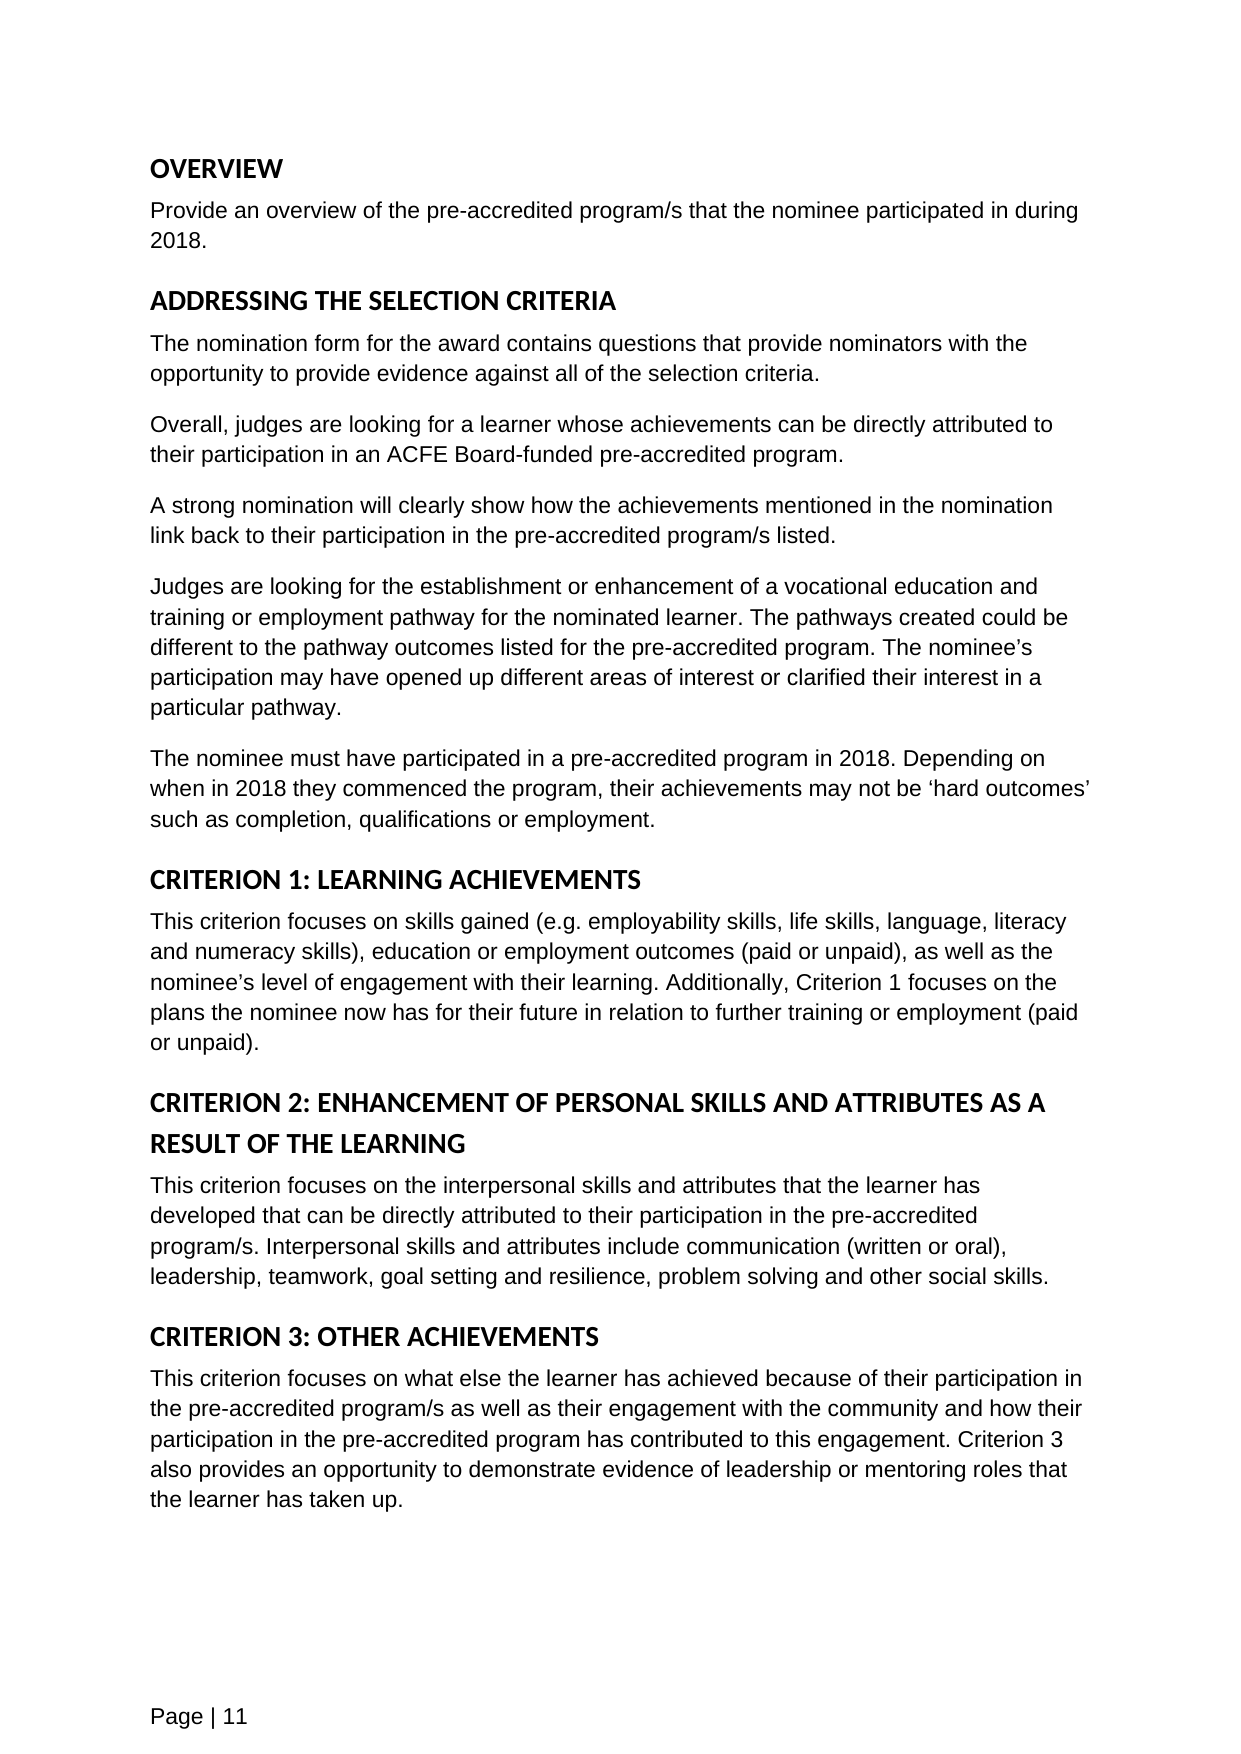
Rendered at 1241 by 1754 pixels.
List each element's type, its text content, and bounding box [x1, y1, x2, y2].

text Overall, judges are looking for a learner whose achievements can be directly attributed to their participation in an ACFE Board-funded pre-accredited program. [150, 411, 1090, 467]
subtitle Criterion 2: enhancement of personal skills and attributes as a result of the learning [150, 1084, 1090, 1161]
text The nomination form for the award contains questions that provide nominators with the opportunity to provide evidence against all of the selection criteria. [150, 329, 1090, 386]
text This criterion focuses on skills gained (e.g. employability skills, life skills, language, literacy and numeracy skills), education or employment outcomes (paid or unpaid), as well as the nominee’s level of engagement with their learning. Additionally, Criterion 1 focuses on the plans the nominee now has for their future in relation to further training or employment (paid or unpaid). [150, 908, 1090, 1055]
text Provide an overview of the pre-accredited program/s that the nominee participated in during 2018. [150, 197, 1090, 253]
text The nominee must have participated in a pre-accredited program in 2018. Depending on when in 2018 they commenced the program, their achievements may not be ‘hard outcomes’ such as completion, qualifications or employment. [150, 745, 1090, 832]
text Judges are looking for the establishment or enhancement of a vocational education and training or employment pathway for the nominated learner. The pathways created could be different to the pathway outcomes listed for the pre-accredited program. The nominee’s participation may have opened up different areas of interest or clarified their interest in a particular pathway. [150, 573, 1090, 721]
text This criterion focuses on what else the learner has achieved because of their participation in the pre-accredited program/s as well as their engagement with the community and how their participation in the pre-accredited program has contributed to this engagement. Criterion 3 also provides an opportunity to demonstrate evidence of leadership or mentoring roles that the learner has taken up. [150, 1365, 1090, 1512]
subtitle overview [150, 150, 1090, 185]
subtitle Criterion 3: other achievements [150, 1318, 1090, 1354]
text This criterion focuses on the interpersonal skills and attributes that the learner has developed that can be directly attributed to their participation in the pre-accredited program/s. Interpersonal skills and attributes include communication (written or oral), leadership, teamwork, goal setting and resilience, problem solving and other social skills. [150, 1172, 1090, 1289]
text A strong nomination will clearly show how the achievements mentioned in the nomination link back to their participation in the pre-accredited program/s listed. [150, 492, 1090, 549]
subtitle Criterion 1: learning achievements [150, 861, 1090, 896]
subtitle Addressing the selection criteria [150, 282, 1090, 318]
